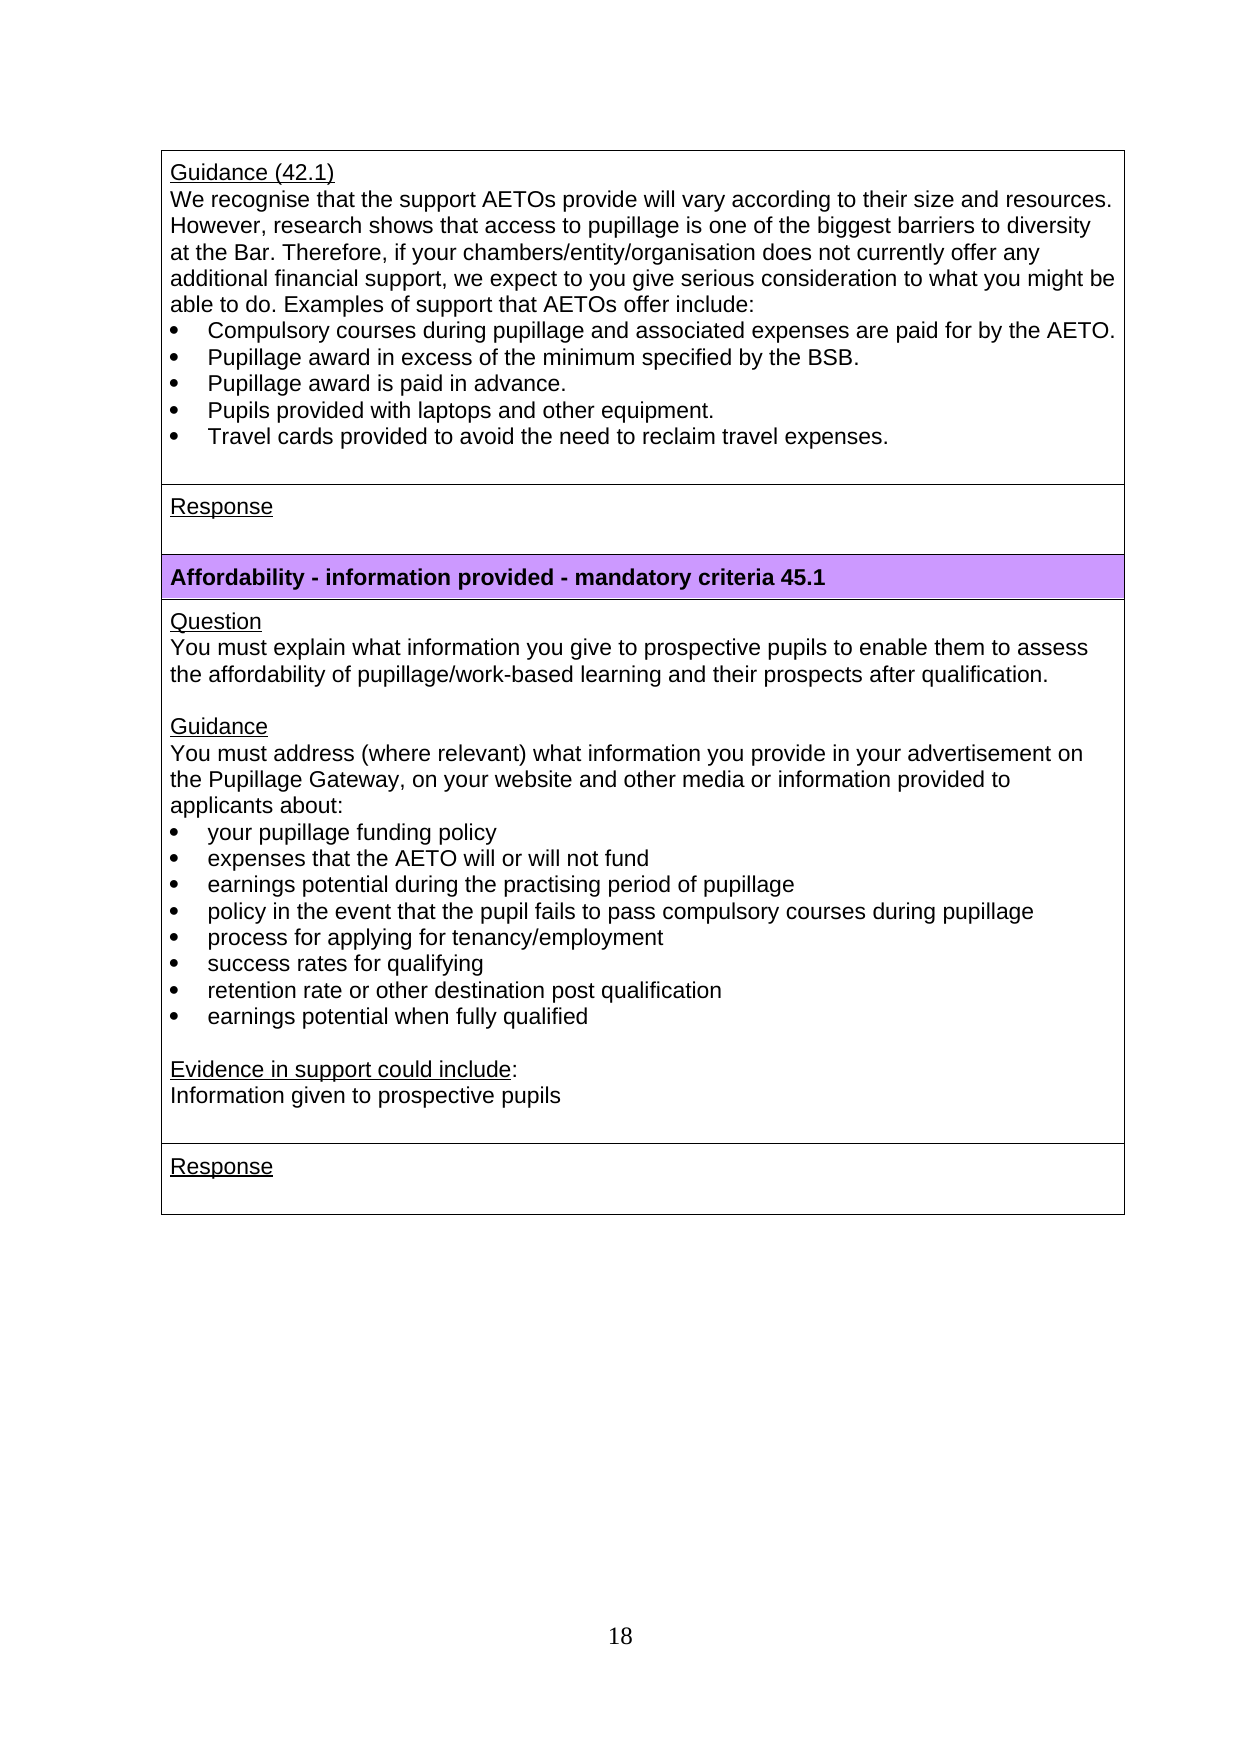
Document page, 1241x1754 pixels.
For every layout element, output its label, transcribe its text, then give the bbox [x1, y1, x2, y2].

table_cell Question You must explain what information you give to prospective pupils to enable them to assess the affordability of pupillage/work-based learning and their prospects after qualification. Guidance You must address (where relevant) what information you provide in your advertisement on the Pupillage Gateway, on your website and other media or information provided to applicants about: your pupillage funding policy expenses that the AETO will or will not fund earnings potential during the practising period of pupillage policy in the event that the pupil fails to pass compulsory courses during pupillage process for applying for tenancy/employment success rates for qualifying retention rate or other destination post qualification earnings potential when fully qualified Evidence in support could include: Information given to prospective pupils [162, 600, 1124, 1143]
table_cell Response [162, 1144, 1124, 1214]
table_cell Affordability - information provided - mandatory criteria 45.1 [162, 555, 1124, 598]
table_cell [162, 151, 1124, 484]
table_cell Response [162, 485, 1124, 554]
